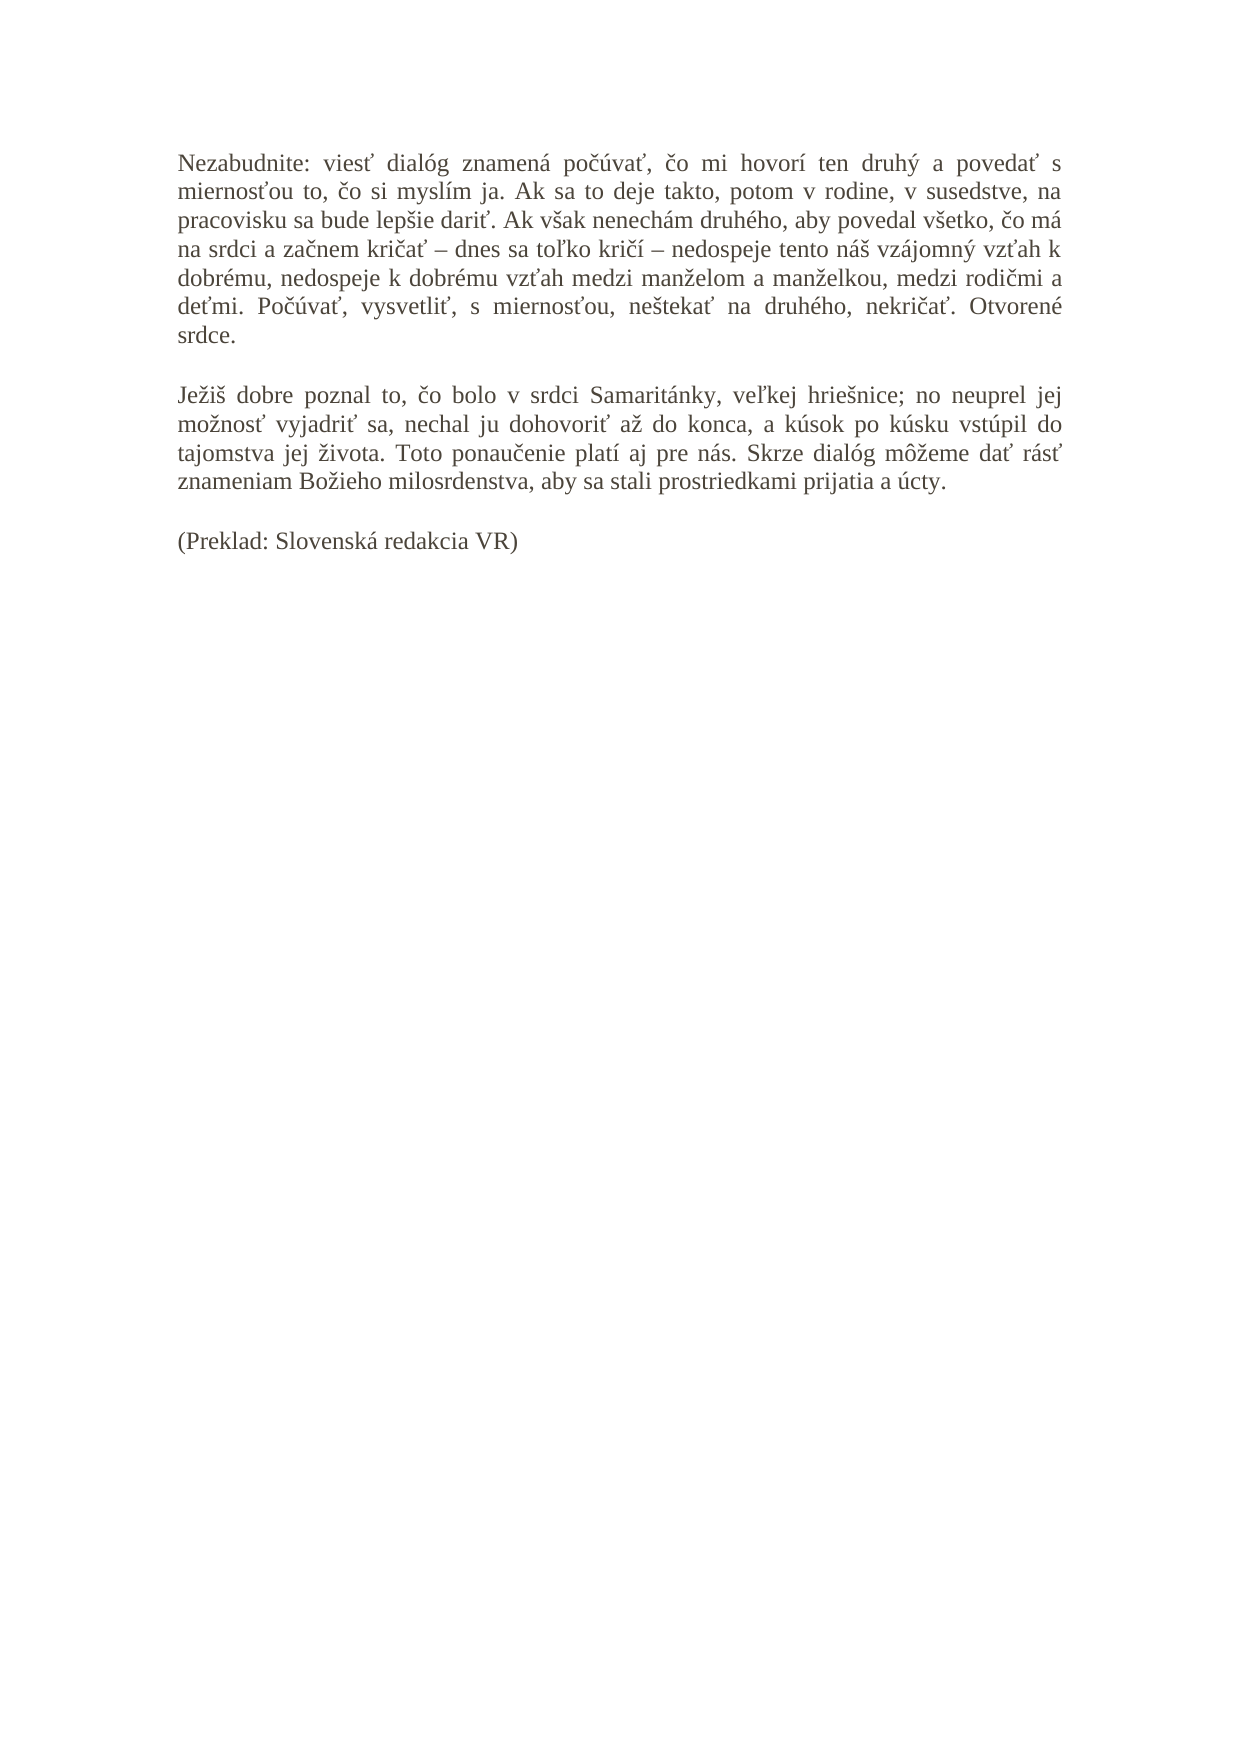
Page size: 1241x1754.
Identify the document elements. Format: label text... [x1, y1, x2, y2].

text Nezabudnite: viesť dialóg znamená počúvať, čo mi hovorí ten druhý a povedať s miernosťou to, čo si myslím ja. Ak sa to deje takto, potom v rodine, v susedstve, na pracovisku sa bude lepšie dariť. Ak však nenechám druhého, aby povedal všetko, čo má na srdci a začnem kričať – dnes sa toľko kričí – nedospeje tento náš vzájomný vzťah k dobrému, nedospeje k dobrému vzťah medzi manželom a manželkou, medzi rodičmi a deťmi. Počúvať, vysvetliť, s miernosťou, neštekať na druhého, nekričať. Otvorené srdce. [177, 148, 1063, 349]
text Ježiš dobre poznal to, čo bolo v srdci Samaritánky, veľkej hriešnice; no neuprel jej možnosť vyjadriť sa, nechal ju dohovoriť až do konca, a kúsok po kúsku vstúpil do tajomstva jej života. Toto ponaučenie platí aj pre nás. Skrze dialóg môžeme dať rásť znameniam Božieho milosrdenstva, aby sa stali prostriedkami prijatia a úcty. [177, 380, 1063, 495]
text (Preklad: Slovenská redakcia VR) [177, 526, 1063, 555]
